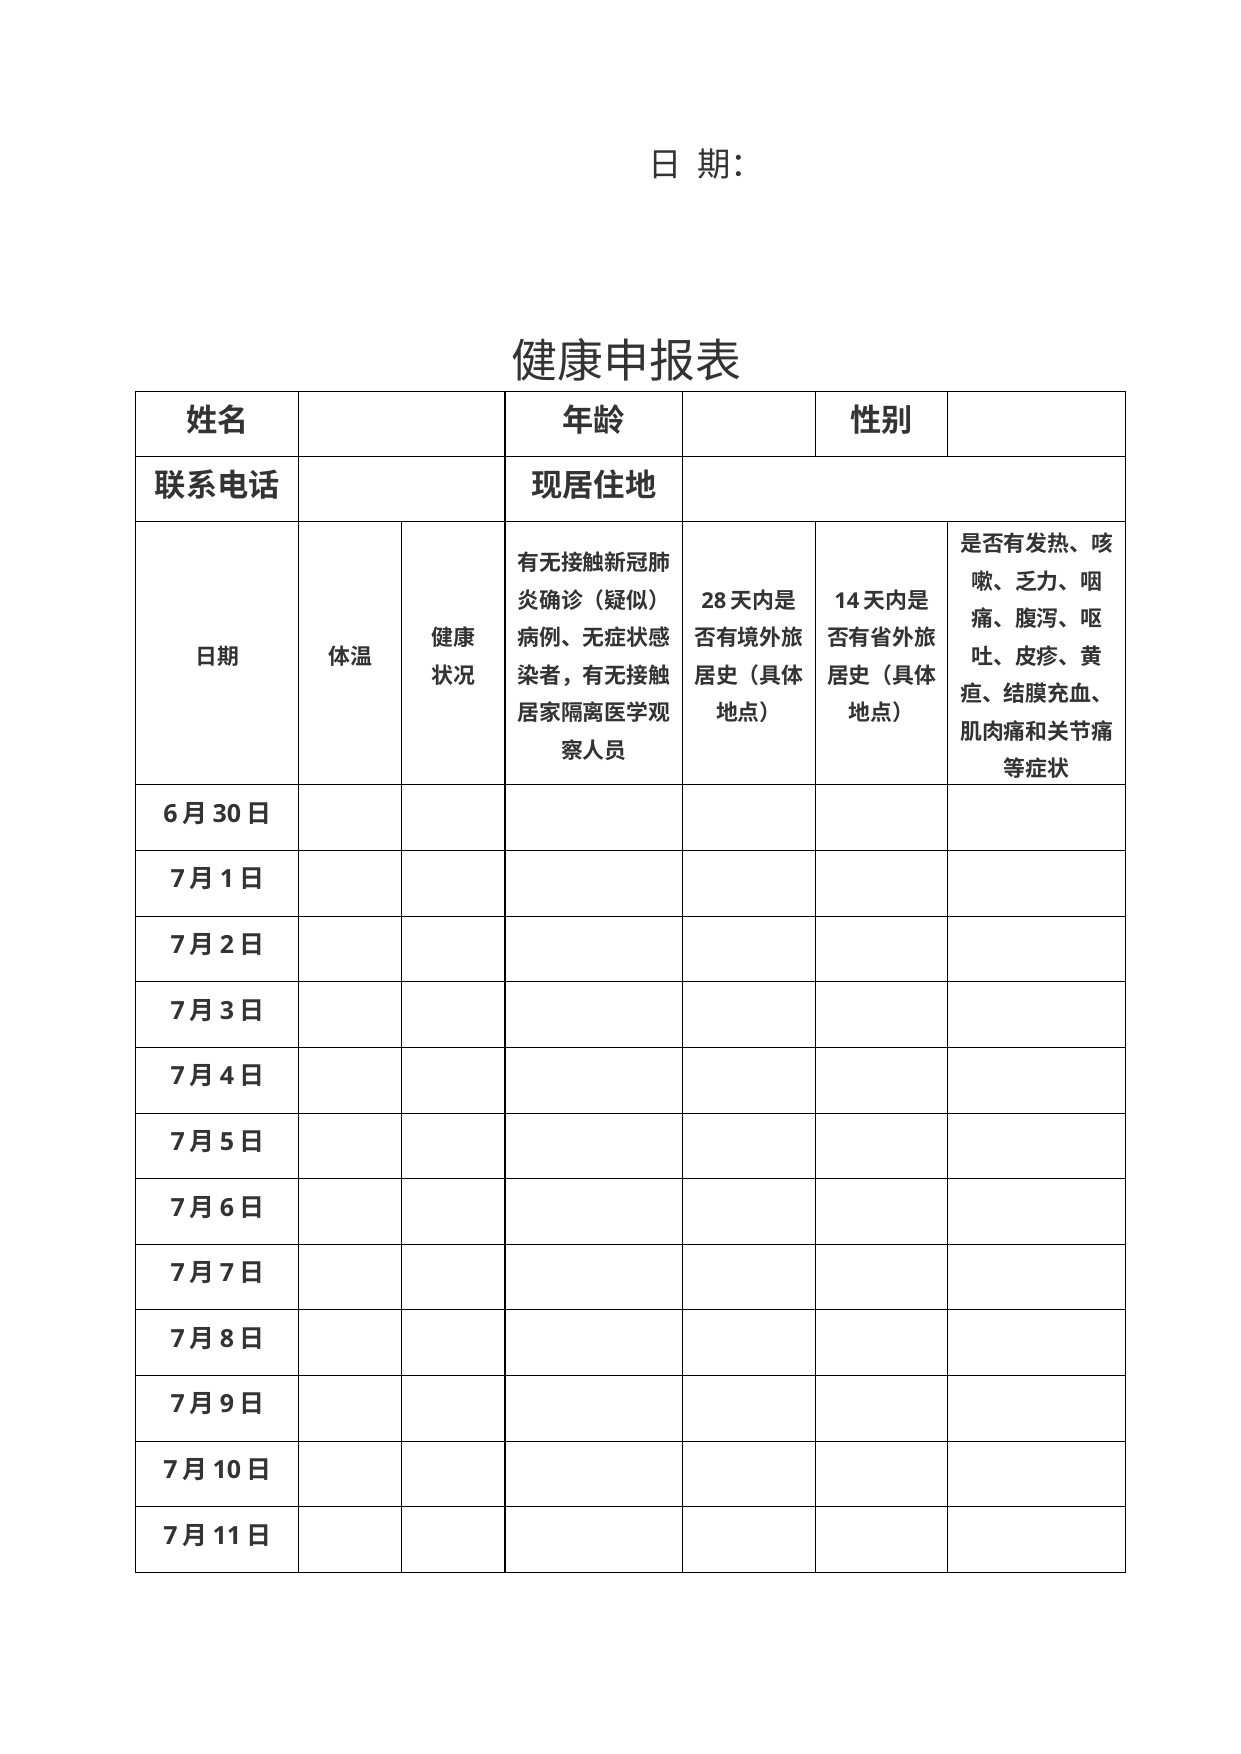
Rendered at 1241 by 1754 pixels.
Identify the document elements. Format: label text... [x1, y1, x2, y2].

table_cell [683, 1376, 815, 1441]
table_cell [683, 457, 1125, 521]
table_cell [402, 1114, 504, 1178]
table_cell [683, 785, 815, 850]
table_cell [683, 1245, 815, 1309]
table_cell [402, 982, 504, 1047]
table_cell [683, 851, 815, 916]
table_cell [299, 1507, 401, 1572]
table_cell 14天内是否有省外旅居史（具体地点） [816, 522, 947, 784]
table_cell [506, 1310, 682, 1375]
table_cell [299, 1442, 401, 1506]
table_cell [816, 1048, 947, 1112]
table_cell 7月2日 [136, 917, 298, 981]
table_cell [816, 1245, 947, 1309]
table_cell [299, 917, 401, 981]
table_cell [506, 785, 682, 850]
table_cell [948, 851, 1125, 916]
table_cell 28天内是否有境外旅居史（具体地点） [683, 522, 815, 784]
table_header [683, 392, 815, 456]
text 健康申报表 [165, 324, 1087, 391]
table_cell [948, 1048, 1125, 1112]
table_cell 7月6日 [136, 1179, 298, 1244]
table_cell [402, 1310, 504, 1375]
table_cell [402, 1442, 504, 1506]
table_header 年龄 [506, 392, 682, 456]
table_cell [948, 1245, 1125, 1309]
table_cell [299, 1245, 401, 1309]
table_cell 7月9日 [136, 1376, 298, 1441]
table_cell [506, 851, 682, 916]
table_cell 健康 状况 [402, 522, 504, 784]
table_cell [402, 1376, 504, 1441]
table_cell 6月30日 [136, 785, 298, 850]
table_cell [683, 1114, 815, 1178]
table_cell [506, 1048, 682, 1112]
table_cell [506, 1179, 682, 1244]
table_cell 现居住地 [506, 457, 682, 521]
table_cell [402, 1179, 504, 1244]
table_cell 7月3日 [136, 982, 298, 1047]
table_cell [816, 1310, 947, 1375]
table_cell [299, 1376, 401, 1441]
table_cell 7月11日 [136, 1507, 298, 1572]
table_cell [506, 917, 682, 981]
table_cell [402, 1507, 504, 1572]
table_cell [683, 1048, 815, 1112]
table_cell [816, 917, 947, 981]
table_cell [683, 982, 815, 1047]
table_header 姓名 [136, 392, 298, 456]
table_cell [948, 1114, 1125, 1178]
table_cell [402, 785, 504, 850]
table_cell [402, 851, 504, 916]
table_cell 联系电话 [136, 457, 298, 521]
table_cell [683, 1442, 815, 1506]
table_cell [299, 785, 401, 850]
table_cell [948, 917, 1125, 981]
table_cell [816, 1114, 947, 1178]
table_cell [402, 1048, 504, 1112]
table_cell [506, 982, 682, 1047]
table_cell [683, 1310, 815, 1375]
table_cell 7月8日 [136, 1310, 298, 1375]
table_cell [683, 1507, 815, 1572]
table_header [948, 392, 1125, 456]
table_cell [506, 1114, 682, 1178]
table_cell [506, 1507, 682, 1572]
table_cell [948, 1507, 1125, 1572]
table_cell 7月7日 [136, 1245, 298, 1309]
table_cell [683, 1179, 815, 1244]
table_cell 有无接触新冠肺炎确诊（疑似）病例、无症状感染者，有无接触居家隔离医学观察人员 [506, 522, 682, 784]
table_cell [816, 1179, 947, 1244]
table_cell 7月5日 [136, 1114, 298, 1178]
table_cell 体温 [299, 522, 401, 784]
table_cell [299, 1179, 401, 1244]
table_cell [948, 785, 1125, 850]
table_cell [402, 917, 504, 981]
list 日 期： [165, 129, 1087, 194]
table_cell [299, 851, 401, 916]
table_cell [683, 917, 815, 981]
table_cell 7月1日 [136, 851, 298, 916]
table_cell [299, 457, 504, 521]
table_cell 7月4日 [136, 1048, 298, 1112]
table_cell 是否有发热、咳嗽、乏力、咽痛、腹泻、呕吐、皮疹、黄疸、结膜充血、肌肉痛和关节痛等症状 [948, 522, 1125, 784]
table_cell [816, 785, 947, 850]
table_cell [816, 851, 947, 916]
table_cell [299, 1048, 401, 1112]
table_cell [948, 1179, 1125, 1244]
table_cell [506, 1245, 682, 1309]
table_cell [299, 1310, 401, 1375]
table_cell [816, 982, 947, 1047]
table_cell [506, 1442, 682, 1506]
table_cell [948, 1310, 1125, 1375]
table_cell [816, 1507, 947, 1572]
table_cell [948, 1442, 1125, 1506]
table_cell [816, 1376, 947, 1441]
table_header 性别 [816, 392, 947, 456]
table_cell [299, 982, 401, 1047]
table_cell [816, 1442, 947, 1506]
table_header [299, 392, 504, 456]
table_cell [402, 1245, 504, 1309]
table_cell 日期 [136, 522, 298, 784]
table_cell [948, 982, 1125, 1047]
table_cell [506, 1376, 682, 1441]
table_cell 7月10日 [136, 1442, 298, 1506]
table_cell [948, 1376, 1125, 1441]
table_cell [299, 1114, 401, 1178]
